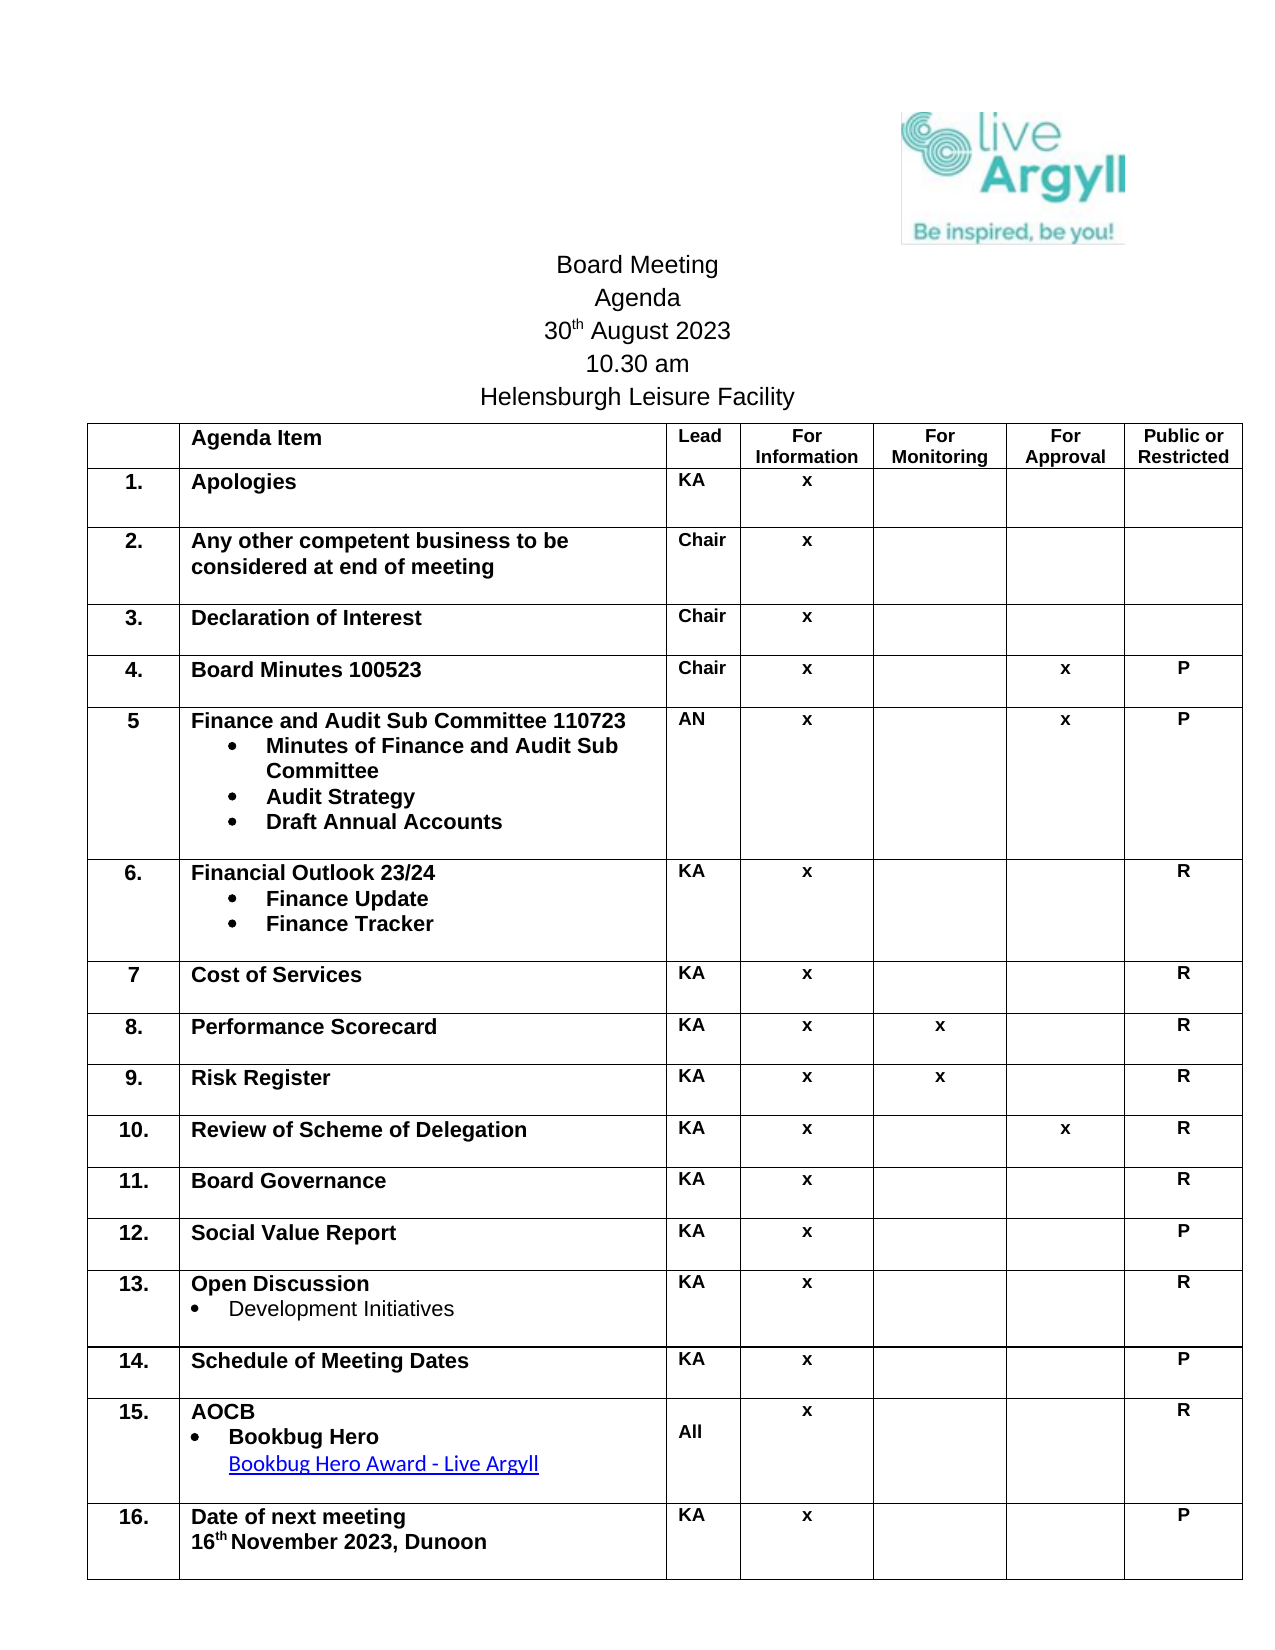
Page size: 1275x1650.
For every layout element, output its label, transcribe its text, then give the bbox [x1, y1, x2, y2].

table_cell [1007, 1348, 1124, 1398]
table_cell [874, 962, 1006, 1012]
table_cell [874, 1168, 1006, 1218]
table_cell Apologies [180, 469, 666, 527]
table_cell x [741, 1168, 873, 1218]
table_header For Approval [1007, 424, 1124, 467]
table_cell x [741, 860, 873, 961]
table_cell x [741, 528, 873, 604]
table_cell 16. [88, 1504, 179, 1579]
table_cell All [667, 1399, 740, 1503]
table_header Public or Restricted [1125, 424, 1242, 467]
table_cell x [1007, 708, 1124, 859]
table_cell 3. [88, 605, 179, 655]
table_cell P [1125, 1348, 1242, 1398]
table_cell Schedule of Meeting Dates [180, 1348, 666, 1398]
table_cell Social Value Report [180, 1219, 666, 1270]
table_cell R [1125, 1116, 1242, 1167]
table_cell Board Minutes 100523 [180, 656, 666, 707]
table_cell [1007, 1219, 1124, 1270]
table_header For Information [741, 424, 873, 467]
table_cell Cost of Services [180, 962, 666, 1012]
text Helensburgh Leisure Facility [150, 382, 1125, 411]
table_cell Open Discussion Development Initiatives [180, 1271, 666, 1346]
table_cell P [1125, 1504, 1242, 1579]
table_cell x [741, 962, 873, 1012]
table_cell [874, 656, 1006, 707]
table_header Agenda Item [180, 424, 666, 467]
table_cell KA [667, 1116, 740, 1167]
table_cell Financial Outlook 23/24 Finance Update Finance Tracker [180, 860, 666, 961]
table_cell [1125, 469, 1242, 527]
picture [900, 112, 1125, 246]
table_cell x [741, 1399, 873, 1503]
table_cell 14. [88, 1348, 179, 1398]
table_cell [874, 605, 1006, 655]
table_cell x [741, 656, 873, 707]
table_cell x [741, 1065, 873, 1115]
table_cell x [874, 1014, 1006, 1064]
table_cell [874, 1399, 1006, 1503]
table_cell [1007, 962, 1124, 1012]
table_cell 5 [88, 708, 179, 859]
table_cell [1007, 860, 1124, 961]
table_cell x [741, 605, 873, 655]
table_cell KA [667, 1014, 740, 1064]
text Board Meeting [150, 250, 1125, 279]
table_cell [1007, 528, 1124, 604]
table_cell x [741, 1116, 873, 1167]
table_cell Chair [667, 605, 740, 655]
table_cell 11. [88, 1168, 179, 1218]
table_cell x [741, 1271, 873, 1346]
table_cell Review of Scheme of Delegation [180, 1116, 666, 1167]
table_cell 13. [88, 1271, 179, 1346]
table_cell P [1125, 656, 1242, 707]
table_cell AN [667, 708, 740, 859]
table_cell KA [667, 860, 740, 961]
text 30th August 2023 [150, 316, 1125, 345]
table_cell [874, 1271, 1006, 1346]
table_cell [1125, 605, 1242, 655]
table_cell 6. [88, 860, 179, 961]
table_cell [1125, 528, 1242, 604]
table_cell Any other competent business to be considered at end of meeting [180, 528, 666, 604]
table_cell Finance and Audit Sub Committee 110723 Minutes of Finance and Audit Sub Committee Audit Strategy Draft Annual Accounts [180, 708, 666, 859]
table_cell [874, 469, 1006, 527]
table_cell KA [667, 1348, 740, 1398]
table_header [88, 424, 179, 467]
table_cell [874, 860, 1006, 961]
table_cell x [1007, 656, 1124, 707]
table_cell P [1125, 708, 1242, 859]
table_cell KA [667, 1271, 740, 1346]
table_cell x [874, 1065, 1006, 1115]
table_cell KA [667, 1065, 740, 1115]
table_cell P [1125, 1219, 1242, 1270]
table_cell 2. [88, 528, 179, 604]
table_cell 7 [88, 962, 179, 1012]
table_cell [1007, 1271, 1124, 1346]
table_cell x [741, 1014, 873, 1064]
text Agenda [150, 283, 1125, 312]
table_cell [1007, 605, 1124, 655]
table_cell 9. [88, 1065, 179, 1115]
table_cell Declaration of Interest [180, 605, 666, 655]
table_cell KA [667, 1168, 740, 1218]
table_cell 1. [88, 469, 179, 527]
table_cell 4. [88, 656, 179, 707]
table_cell R [1125, 1399, 1242, 1503]
table_cell x [1007, 1116, 1124, 1167]
table_cell 12. [88, 1219, 179, 1270]
table_cell [1007, 1168, 1124, 1218]
table_header Lead [667, 424, 740, 467]
table_cell Chair [667, 656, 740, 707]
table_cell R [1125, 1014, 1242, 1064]
table_cell [874, 528, 1006, 604]
table_cell R [1125, 962, 1242, 1012]
table_cell [1007, 1399, 1124, 1503]
table_cell x [741, 1348, 873, 1398]
table_cell x [741, 469, 873, 527]
table_cell R [1125, 1271, 1242, 1346]
table_cell Board Governance [180, 1168, 666, 1218]
table_cell KA [667, 962, 740, 1012]
table_cell x [741, 1504, 873, 1579]
table_cell [1007, 469, 1124, 527]
table_cell R [1125, 1168, 1242, 1218]
table_cell [1007, 1065, 1124, 1115]
table_cell [1007, 1014, 1124, 1064]
table_cell 8. [88, 1014, 179, 1064]
table_cell [874, 708, 1006, 859]
table_cell x [741, 708, 873, 859]
table_cell KA [667, 469, 740, 527]
table_cell Date of next meeting 16th November 2023, Dunoon [180, 1504, 666, 1579]
table_cell Risk Register [180, 1065, 666, 1115]
table_header For Monitoring [874, 424, 1006, 467]
text 10.30 am [150, 349, 1125, 378]
table_cell 10. [88, 1116, 179, 1167]
table_cell KA [667, 1504, 740, 1579]
table_cell x [741, 1219, 873, 1270]
table_cell Performance Scorecard [180, 1014, 666, 1064]
table_cell [1007, 1504, 1124, 1579]
table_cell AOCB Bookbug Hero Bookbug Hero Award - Live Argyll [180, 1399, 666, 1503]
table_cell [874, 1116, 1006, 1167]
table_cell R [1125, 860, 1242, 961]
table_cell R [1125, 1065, 1242, 1115]
table_cell KA [667, 1219, 740, 1270]
table_cell 15. [88, 1399, 179, 1503]
table_cell [874, 1504, 1006, 1579]
table_cell [874, 1348, 1006, 1398]
table_cell [874, 1219, 1006, 1270]
table_cell Chair [667, 528, 740, 604]
